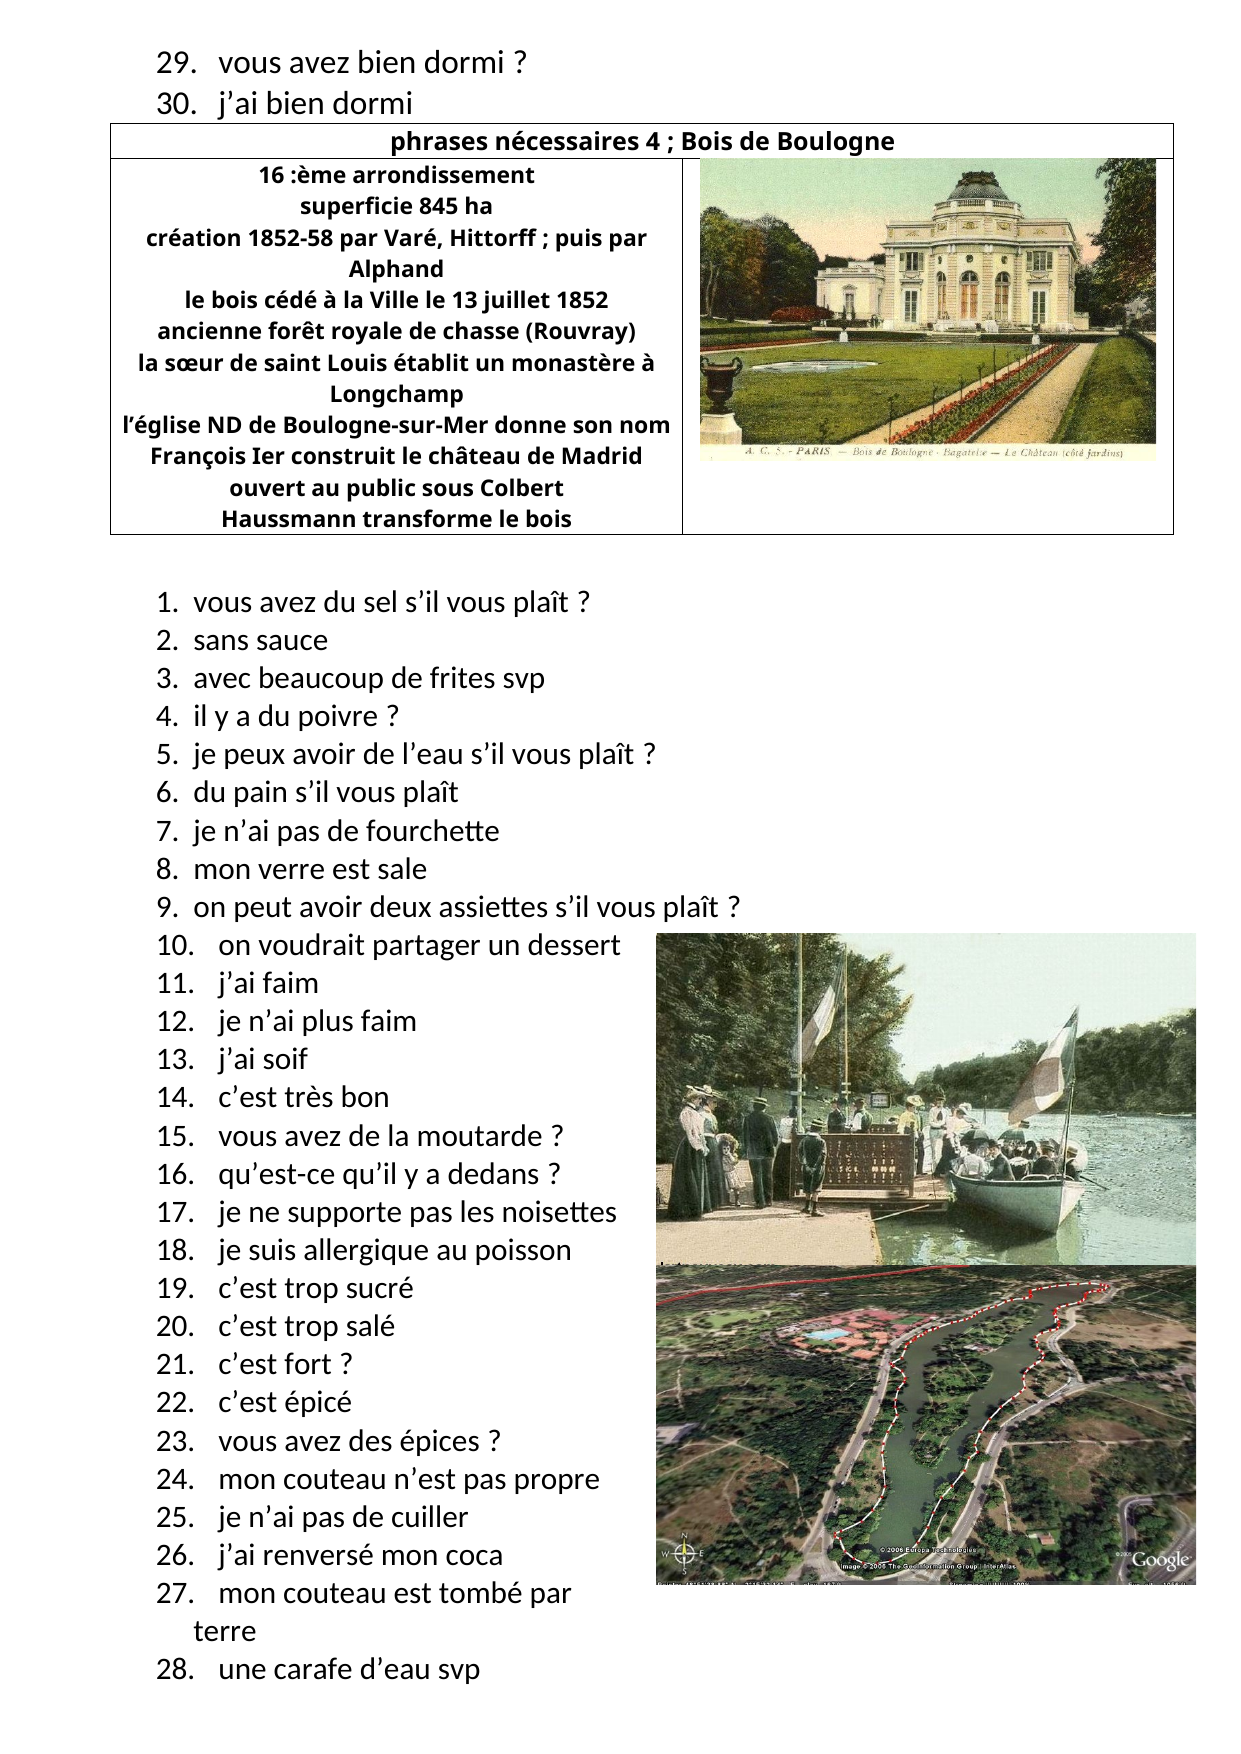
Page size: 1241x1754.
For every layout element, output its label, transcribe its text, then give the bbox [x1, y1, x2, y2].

list du pain s’il vous plaît [156, 772, 1199, 811]
list vous avez de la moutarde ? [156, 1116, 655, 1154]
list mon verre est sale [156, 849, 1199, 887]
list vous avez du sel s’il vous plaît ? [156, 582, 1199, 620]
list je ne supporte pas les noisettes [156, 1192, 655, 1230]
list c’est très bon [156, 1077, 655, 1116]
list on peut avoir deux assiettes s’il vous plaît ? [156, 887, 1199, 925]
table_cell 16 :ème arrondissement superficie 845 ha création 1852-58 par Varé, Hittorff ; puis par Alphand le bois cédé à la Ville le 13 juillet 1852 ancienne forêt royale de chasse (Rouvray) la sœur de saint Louis établit un monastère à Longchamp l’église ND de Boulogne-sur-Mer donne son nom François Ier construit le château de Madrid ouvert au public sous Colbert Haussmann transforme le bois [111, 159, 682, 534]
list sans sauce [156, 620, 1199, 658]
list je n’ai plus faim [156, 1001, 655, 1039]
list j’ai bien dormi [156, 82, 1199, 123]
list je n’ai pas de fourchette [156, 811, 1199, 849]
list mon couteau n’est pas propre [156, 1459, 655, 1497]
list qu’est-ce qu’il y a dedans ? [156, 1154, 655, 1192]
picture [700, 158, 1157, 461]
list il y a du poivre ? [156, 696, 1199, 734]
list j’ai renversé mon coca [156, 1535, 655, 1573]
list j’ai faim [156, 963, 655, 1001]
list je suis allergique au poisson [156, 1230, 655, 1268]
list vous avez des épices ? [156, 1421, 655, 1459]
table_cell [683, 159, 1173, 534]
list c’est épicé [156, 1382, 655, 1421]
list mon couteau est tombé par terre [156, 1573, 1199, 1649]
list on voudrait partager un dessert [156, 925, 1199, 963]
list je n’ai pas de cuiller [156, 1497, 655, 1535]
list c’est fort ? [156, 1344, 655, 1382]
list vous avez bien dormi ? [156, 41, 1199, 82]
table_header phrases nécessaires 4 ; Bois de Boulogne [111, 124, 1173, 158]
list une carafe d’eau svp [156, 1649, 1199, 1687]
list je peux avoir de l’eau s’il vous plaît ? [156, 734, 1199, 772]
list avec beaucoup de frites svp [156, 658, 1199, 696]
list c’est trop salé [156, 1306, 655, 1344]
list j’ai soif [156, 1039, 655, 1077]
list c’est trop sucré [156, 1268, 655, 1306]
picture [655, 933, 1197, 1585]
